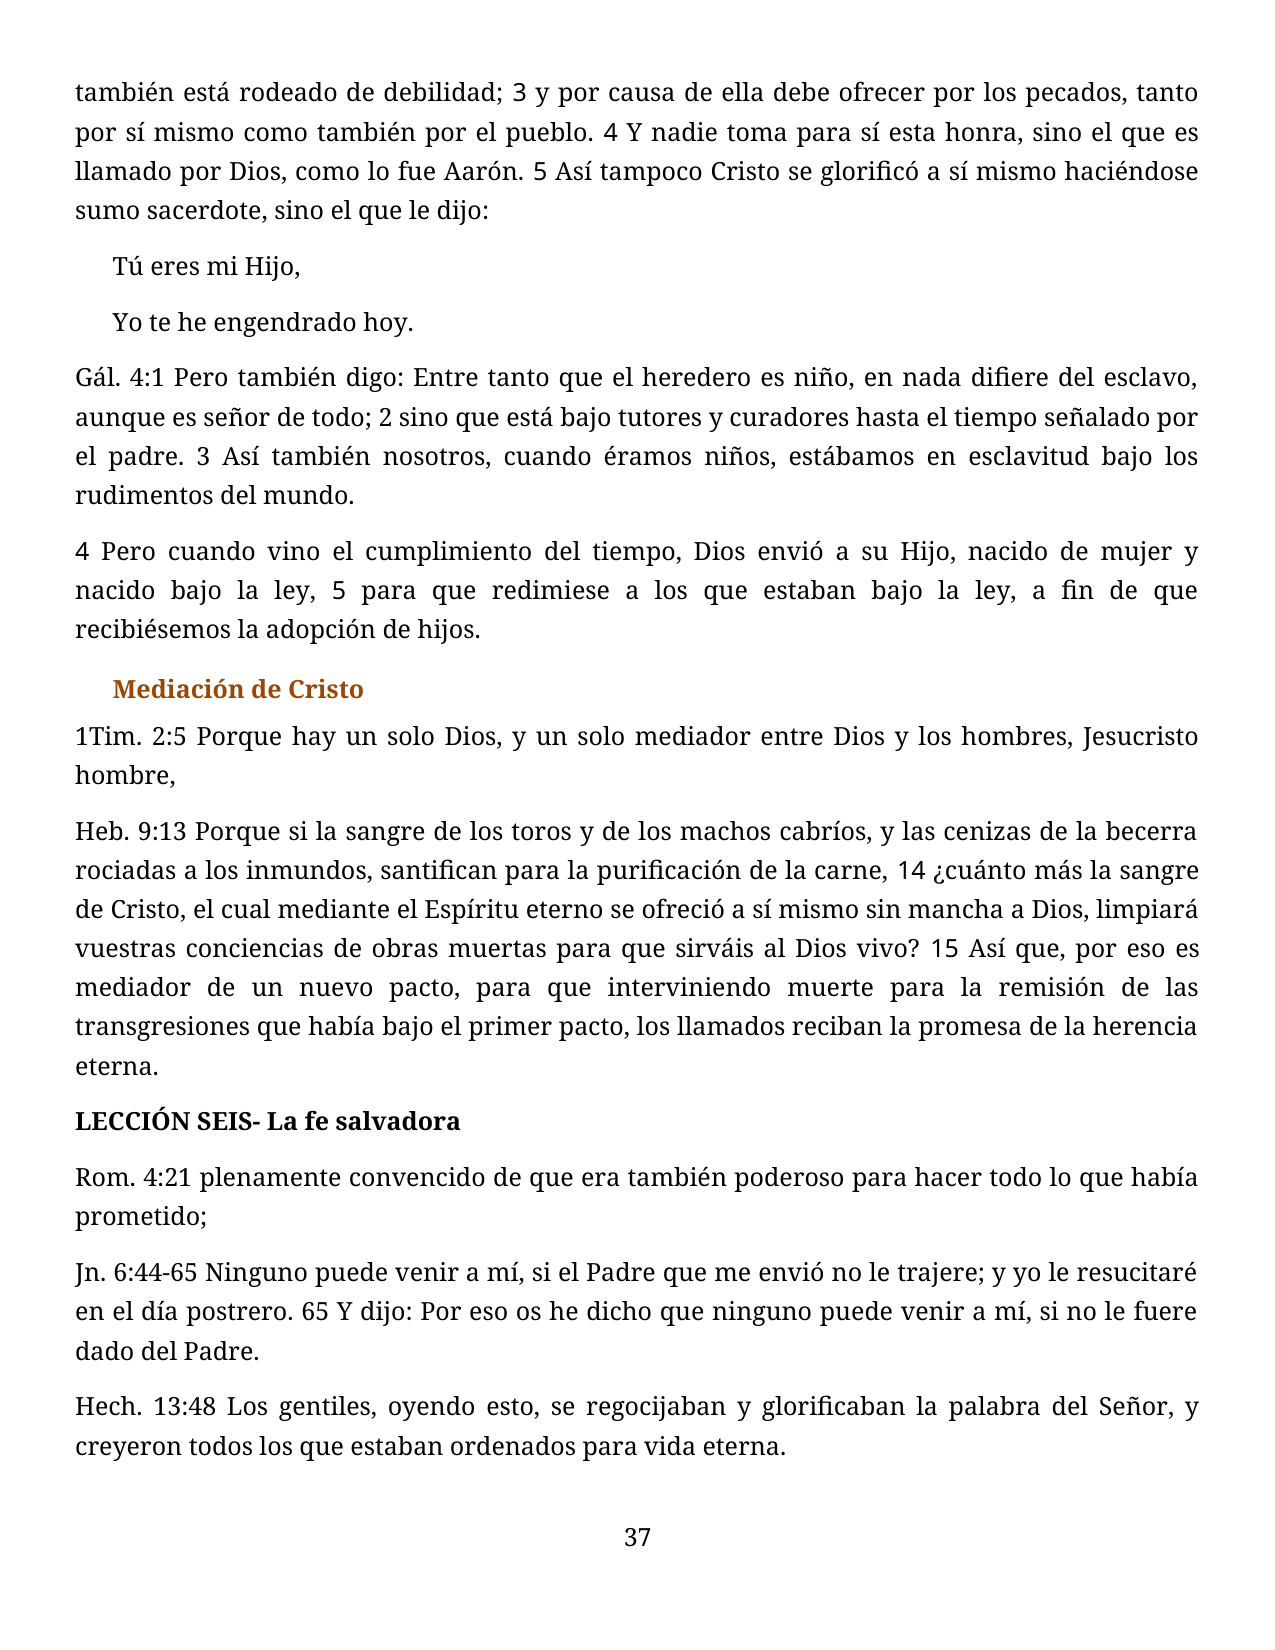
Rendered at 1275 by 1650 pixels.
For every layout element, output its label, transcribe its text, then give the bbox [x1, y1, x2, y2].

text Yo te he engendrado hoy. [75, 304, 1200, 338]
text Jn. 6:44-65 Ninguno puede venir a mí, si el Padre que me envió no le trajere; y yo le resucitaré en el día postrero. 65 Y dijo: Por eso os he dicho que ninguno puede venir a mí, si no le fuere dado del Padre. [75, 1255, 1200, 1367]
text LECCIÓN SEIS- La fe salvadora [75, 1104, 1200, 1138]
text Heb. 9:13 Porque si la sangre de los toros y de los machos cabríos, y las cenizas de la becerra rociadas a los inmundos, santifican para la purificación de la carne, 14 ¿cuánto más la sangre de Cristo, el cual mediante el Espíritu eterno se ofreció a sí mismo sin mancha a Dios, limpiará vuestras conciencias de obras muertas para que sirváis al Dios vivo? 15 Así que, por eso es mediador de un nuevo pacto, para que interviniendo muerte para la remisión de las transgresiones que había bajo el primer pacto, los llamados reciban la promesa de la herencia eterna. [75, 813, 1200, 1082]
subtitle Mediación de Cristo [112, 672, 1162, 706]
text Hech. 13:48 Los gentiles, oyendo esto, se regocijaban y glorificaban la palabra del Señor, y creyeron todos los que estaban ordenados para vida eterna. [75, 1389, 1200, 1462]
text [75, 75, 1200, 227]
text Rom. 4:21 plenamente convencido de que era también poderoso para hacer todo lo que había prometido; [75, 1160, 1200, 1233]
text 4 Pero cuando vino el cumplimiento del tiempo, Dios envió a su Hijo, nacido de mujer y nacido bajo la ley, 5 para que redimiese a los que estaban bajo la ley, a fin de que recibiésemos la adopción de hijos. [75, 533, 1200, 646]
text Tú eres mi Hijo, [75, 248, 1200, 282]
text 1Tim. 2:5 Porque hay un solo Dios, y un solo mediador entre Dios y los hombres, Jesucristo hombre, [75, 718, 1200, 791]
text Gál. 4:1 Pero también digo: Entre tanto que el heredero es niño, en nada difiere del esclavo, aunque es señor de todo; 2 sino que está bajo tutores y curadores hasta el tiempo señalado por el padre. 3 Así también nosotros, cuando éramos niños, estábamos en esclavitud bajo los rudimentos del mundo. [75, 360, 1200, 512]
